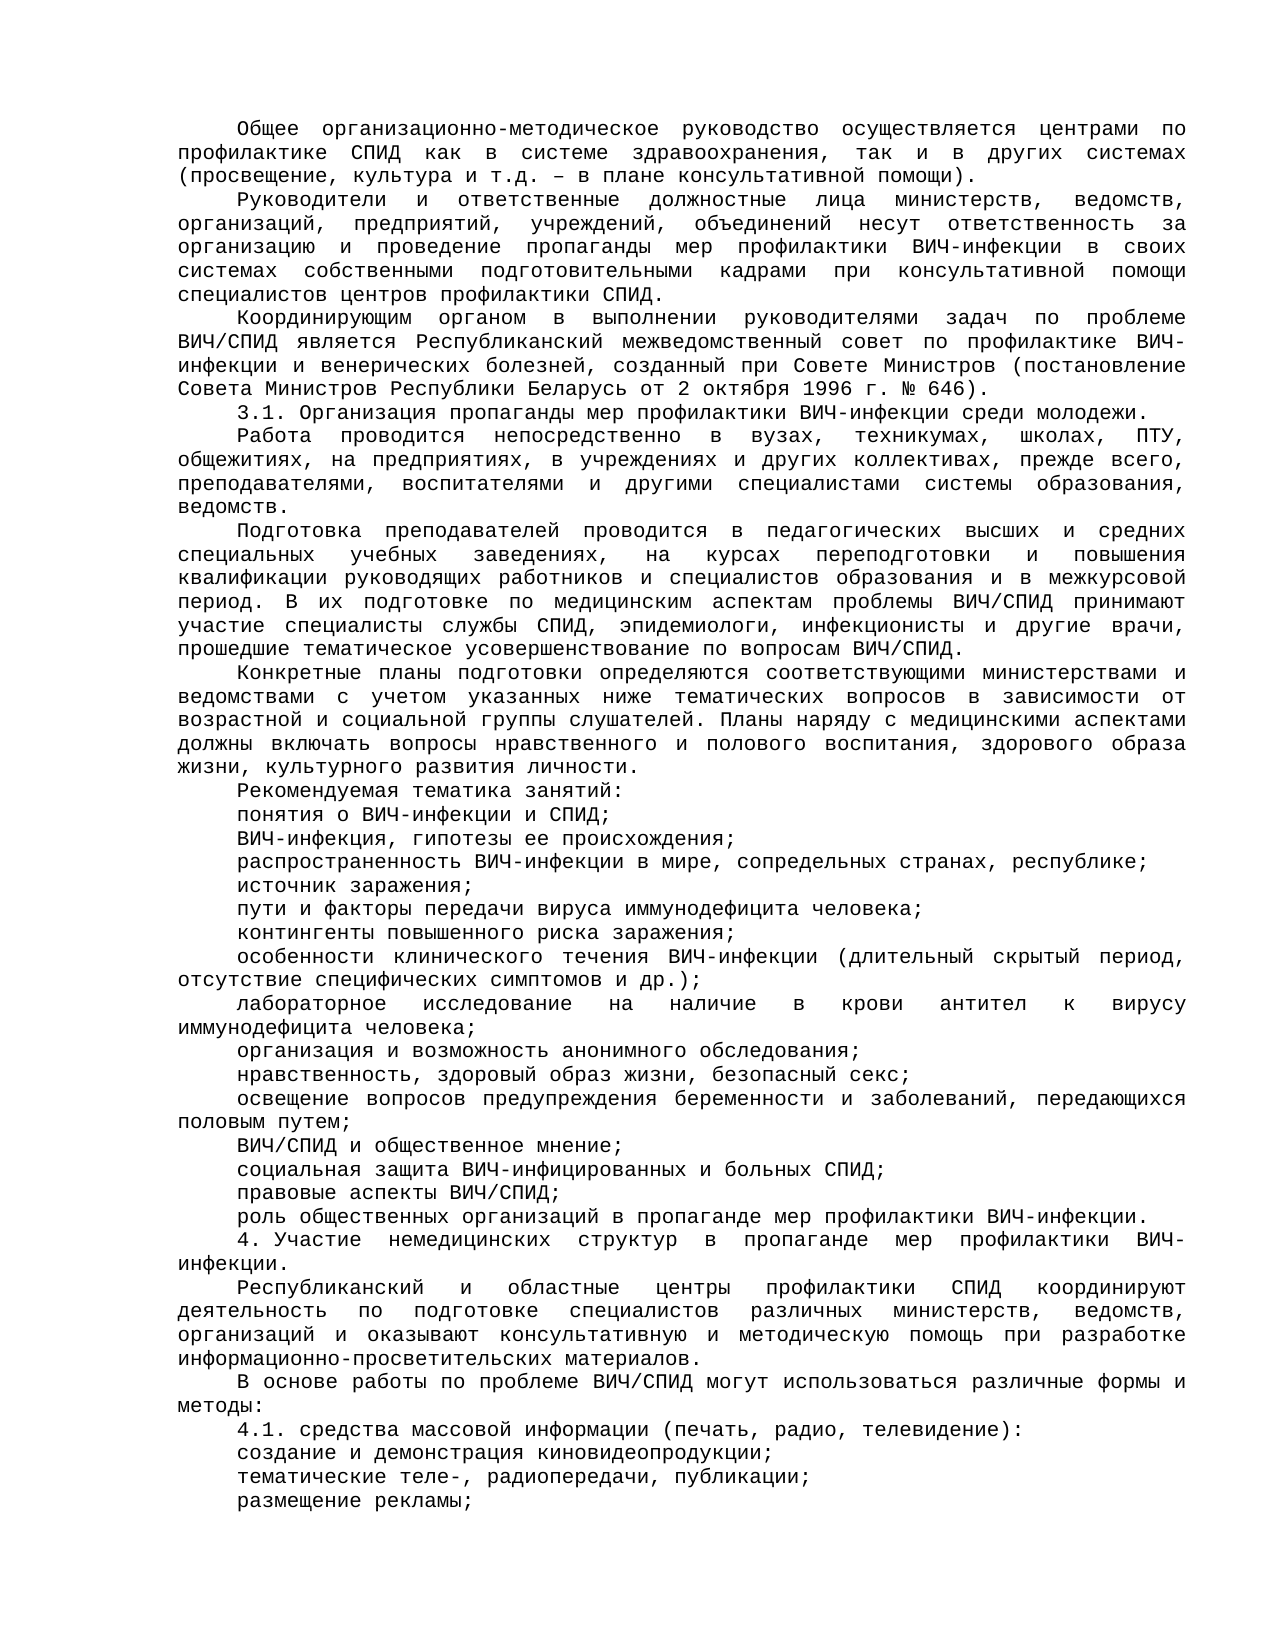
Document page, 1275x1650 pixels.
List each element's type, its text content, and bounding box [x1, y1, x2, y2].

text правовые аспекты ВИЧ/СПИД; [177, 1182, 1186, 1206]
text контингенты повышенного риска заражения; [177, 922, 1186, 946]
text ВИЧ-инфекция, гипотезы ее происхождения; [177, 827, 1186, 851]
text Республиканский и областные центры профилактики СПИД координируют деятельность по подготовке специалистов различных министерств, ведомств, организаций и оказывают консультативную и методическую помощь при разработке информационно-просветительских материалов. [177, 1277, 1186, 1371]
text лабораторное исследование на наличие в крови антител к вирусу иммунодефицита человека; [177, 993, 1186, 1040]
text Конкретные планы подготовки определяются соответствующими министерствами и ведомствами с учетом указанных ниже тематических вопросов в зависимости от возрастной и социальной группы слушателей. Планы наряду с медицинскими аспектами должны включать вопросы нравственного и полового воспитания, здорового образа жизни, культурного развития личности. [177, 662, 1186, 780]
text Руководители и ответственные должностные лица министерств, ведомств, организаций, предприятий, учреждений, объединений несут ответственность за организацию и проведение пропаганды мер профилактики ВИЧ-инфекции в своих системах собственными подготовительными кадрами при консультативной помощи специалистов центров профилактики СПИД. [177, 189, 1186, 307]
text Координирующим органом в выполнении руководителями задач по проблеме ВИЧ/СПИД является Республиканский межведомственный совет по профилактике ВИЧ-инфекции и венерических болезней, созданный при Совете Министров (постановление Совета Министров Республики Беларусь от 2 октября 1996 г. № 646). [177, 307, 1186, 402]
text Общее организационно-методическое руководство осуществляется центрами по профилактике СПИД как в системе здравоохранения, так и в других системах (просвещение, культура и т.д. – в плане консультативной помощи). [177, 118, 1186, 189]
text освещение вопросов предупреждения беременности и заболеваний, передающихся половым путем; [177, 1088, 1186, 1135]
text источник заражения; [177, 875, 1186, 898]
text социальная защита ВИЧ-инфицированных и больных СПИД; [177, 1158, 1186, 1182]
text пути и факторы передачи вируса иммунодефицита человека; [177, 898, 1186, 922]
text Работа проводится непосредственно в вузах, техникумах, школах, ПТУ, общежитиях, на предприятиях, в учреждениях и других коллективах, прежде всего, преподавателями, воспитателями и другими специалистами системы образования, ведомств. [177, 426, 1186, 520]
text 4.1. средства массовой информации (печать, радио, телевидение): [177, 1419, 1186, 1442]
text создание и демонстрация киновидеопродукции; [177, 1442, 1186, 1466]
text распространенность ВИЧ-инфекции в мире, сопредельных странах, республике; [177, 851, 1186, 875]
text Подготовка преподавателей проводится в педагогических высших и средних специальных учебных заведениях, на курсах переподготовки и повышения квалификации руководящих работников и специалистов образования и в межкурсовой период. В их подготовке по медицинским аспектам проблемы ВИЧ/СПИД принимают участие специалисты службы СПИД, эпидемиологи, инфекционисты и другие врачи, прошедшие тематическое усовершенствование по вопросам ВИЧ/СПИД. [177, 520, 1186, 662]
text 3.1. Организация пропаганды мер профилактики ВИЧ-инфекции среди молодежи. [177, 402, 1186, 426]
text 4. Участие немедицинских структур в пропаганде мер профилактики ВИЧ-инфекции. [177, 1229, 1186, 1277]
text понятия о ВИЧ-инфекции и СПИД; [177, 804, 1186, 827]
text тематические теле-, радиопередачи, публикации; [177, 1466, 1186, 1489]
text роль общественных организаций в пропаганде мер профилактики ВИЧ-инфекции. [177, 1206, 1186, 1229]
text ВИЧ/СПИД и общественное мнение; [177, 1135, 1186, 1158]
text размещение рекламы; [177, 1489, 1186, 1513]
text особенности клинического течения ВИЧ-инфекции (длительный скрытый период, отсутствие специфических симптомов и др.); [177, 946, 1186, 993]
text нравственность, здоровый образ жизни, безопасный секс; [177, 1064, 1186, 1088]
text организация и возможность анонимного обследования; [177, 1040, 1186, 1064]
text Рекомендуемая тематика занятий: [177, 780, 1186, 804]
text В основе работы по проблеме ВИЧ/СПИД могут использоваться различные формы и методы: [177, 1371, 1186, 1419]
